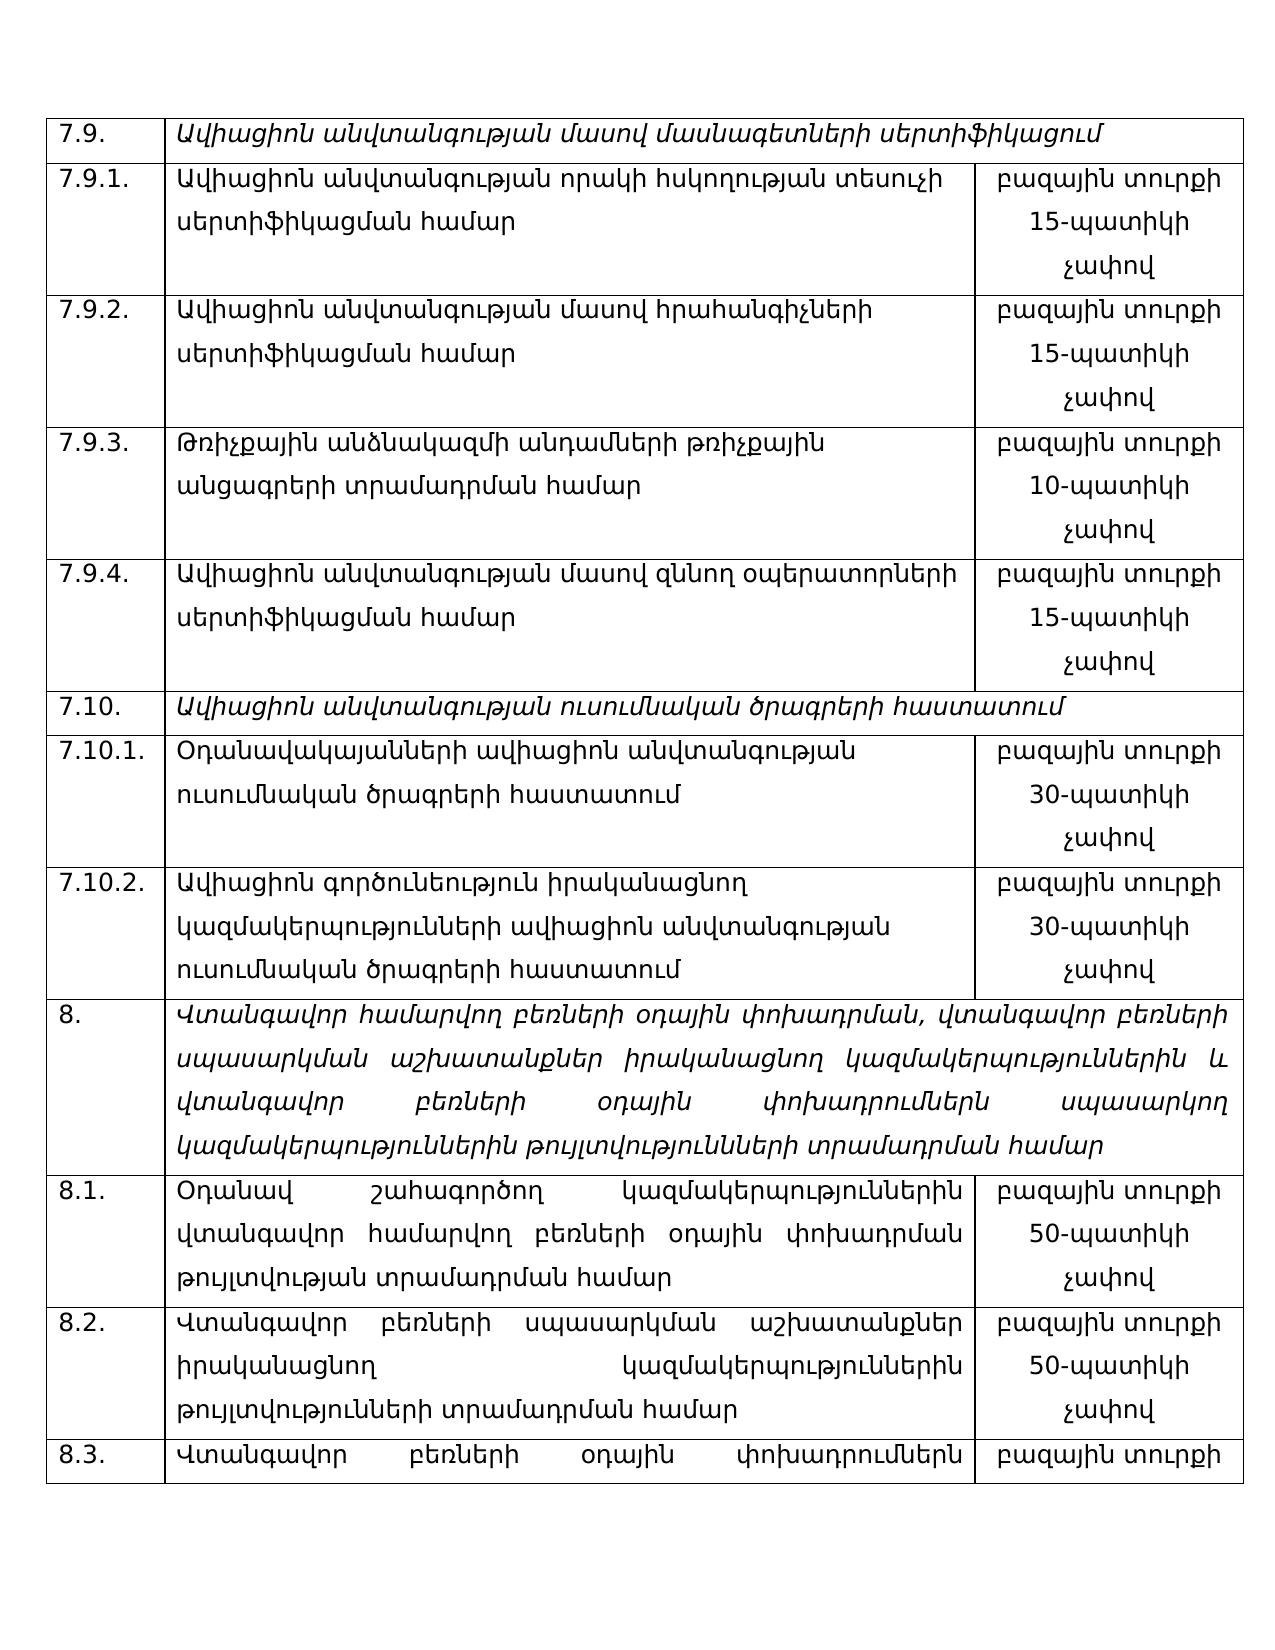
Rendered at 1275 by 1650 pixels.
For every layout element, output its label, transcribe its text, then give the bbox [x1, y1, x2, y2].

table_cell բազային տուրքի 15-պատիկի չափով [976, 164, 1243, 295]
table_cell 7.9. [47, 119, 164, 163]
table_cell Վտանգավոր համարվող բեռների օդային փոխադրման, վտանգավոր բեռների սպասարկման աշխատանքներ իրականացնող կազմակերպություններին և վտանգավոր բեռների օդային փոխադրումներն սպասարկող կազմակերպություններին թույլտվություննների տրամադրման համար [166, 1000, 1243, 1175]
table_cell Թռիչքային անձնակազմի անդամների թռիչքային անցագրերի տրամադրման համար [166, 428, 974, 559]
table_cell 7.9.4. [47, 560, 164, 691]
table_cell բազային տուրքի 10-պատիկի չափով [976, 428, 1243, 559]
table_cell 7.10. [47, 692, 164, 735]
table_cell Ավիացիոն անվտանգության մասով հրահանգիչների սերտիֆիկացման համար [166, 296, 974, 427]
table_cell 7.9.1. [47, 164, 164, 295]
table_cell 8. [47, 1000, 164, 1175]
table_cell Ավիացիոն անվտանգության ուսումնական ծրագրերի հաստատում [166, 692, 1243, 735]
table_cell Ավիացիոն անվտանգության մասով մասնագետների սերտիֆիկացում [166, 119, 1243, 163]
table_cell Ավիացիոն անվտանգության որակի հսկողության տեսուչի սերտիֆիկացման համար [166, 164, 974, 295]
table_cell բազային տուրքի 15-պատիկի չափով [976, 296, 1243, 427]
table_cell Ավիացիոն գործունեություն իրականացնող կազմակերպությունների ավիացիոն անվտանգության ուսումնական ծրագրերի հաստատում [166, 868, 974, 999]
table_cell 7.10.2. [47, 868, 164, 999]
table_cell 8.2. [47, 1308, 164, 1439]
table_cell բազային տուրքի 50-պատիկի չափով [976, 1176, 1243, 1307]
table_cell 7.10.1. [47, 736, 164, 867]
table_cell բազային տուրքի 30-պատիկի չափով [976, 736, 1243, 867]
table_cell Օդանավակայանների ավիացիոն անվտանգության ուսումնական ծրագրերի հաստատում [166, 736, 974, 867]
table_cell բազային տուրքի 50-պատիկի չափով [976, 1308, 1243, 1439]
table_cell 7.9.2. [47, 296, 164, 427]
table_cell 8.1. [47, 1176, 164, 1307]
table_cell Օդանավ շահագործող կազմակերպություններին վտանգավոր համարվող բեռների օդային փոխադրման թույլտվության տրամադրման համար [166, 1176, 974, 1307]
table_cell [166, 1440, 974, 1483]
table_cell Վտանգավոր բեռների սպասարկման աշխատանքներ իրականացնող կազմակերպություններին թույլտվությունների տրամադրման համար [166, 1308, 974, 1439]
table_cell 7.9.3. [47, 428, 164, 559]
table_cell բազային տուրքի 30-պատիկի չափով [976, 868, 1243, 999]
table_cell Ավիացիոն անվտանգության մասով զննող օպերատորների սերտիֆիկացման համար [166, 560, 974, 691]
table_cell բազային տուրքի 15-պատիկի չափով [976, 560, 1243, 691]
table_cell 8.3. [47, 1440, 164, 1483]
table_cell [976, 1440, 1243, 1483]
